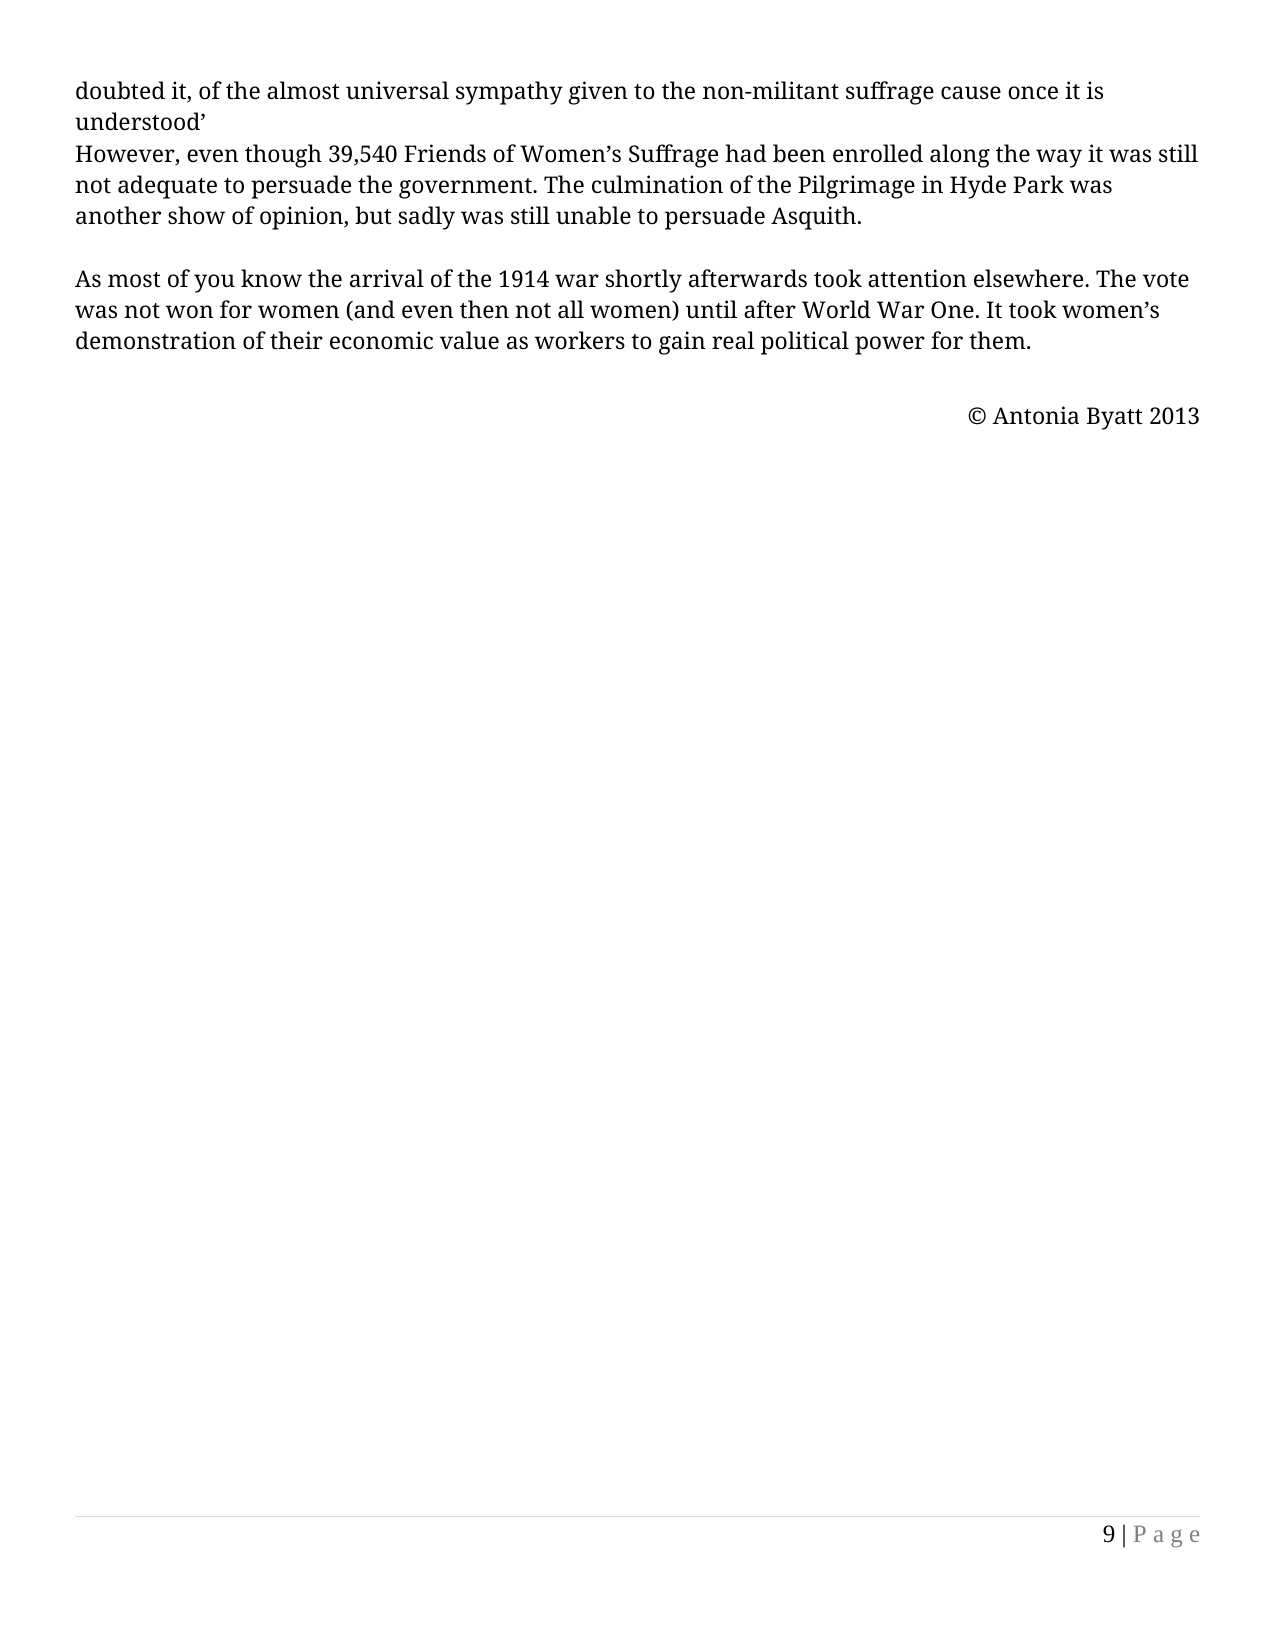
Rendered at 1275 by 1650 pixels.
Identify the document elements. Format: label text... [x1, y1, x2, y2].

text However, even though 39,540 Friends of Women’s Suffrage had been enrolled along the way it was still not adequate to persuade the government. The culmination of the Pilgrimage in Hyde Park was another show of opinion, but sadly was still unable to persuade Asquith. [75, 137, 1200, 231]
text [75, 75, 1200, 137]
text As most of you know the arrival of the 1914 war shortly afterwards took attention elsewhere. The vote was not won for women (and even then not all women) until after World War One. It took women’s demonstration of their economic value as workers to gain real political power for them. [75, 262, 1200, 356]
text © Antonia Byatt 2013 [75, 400, 1200, 431]
